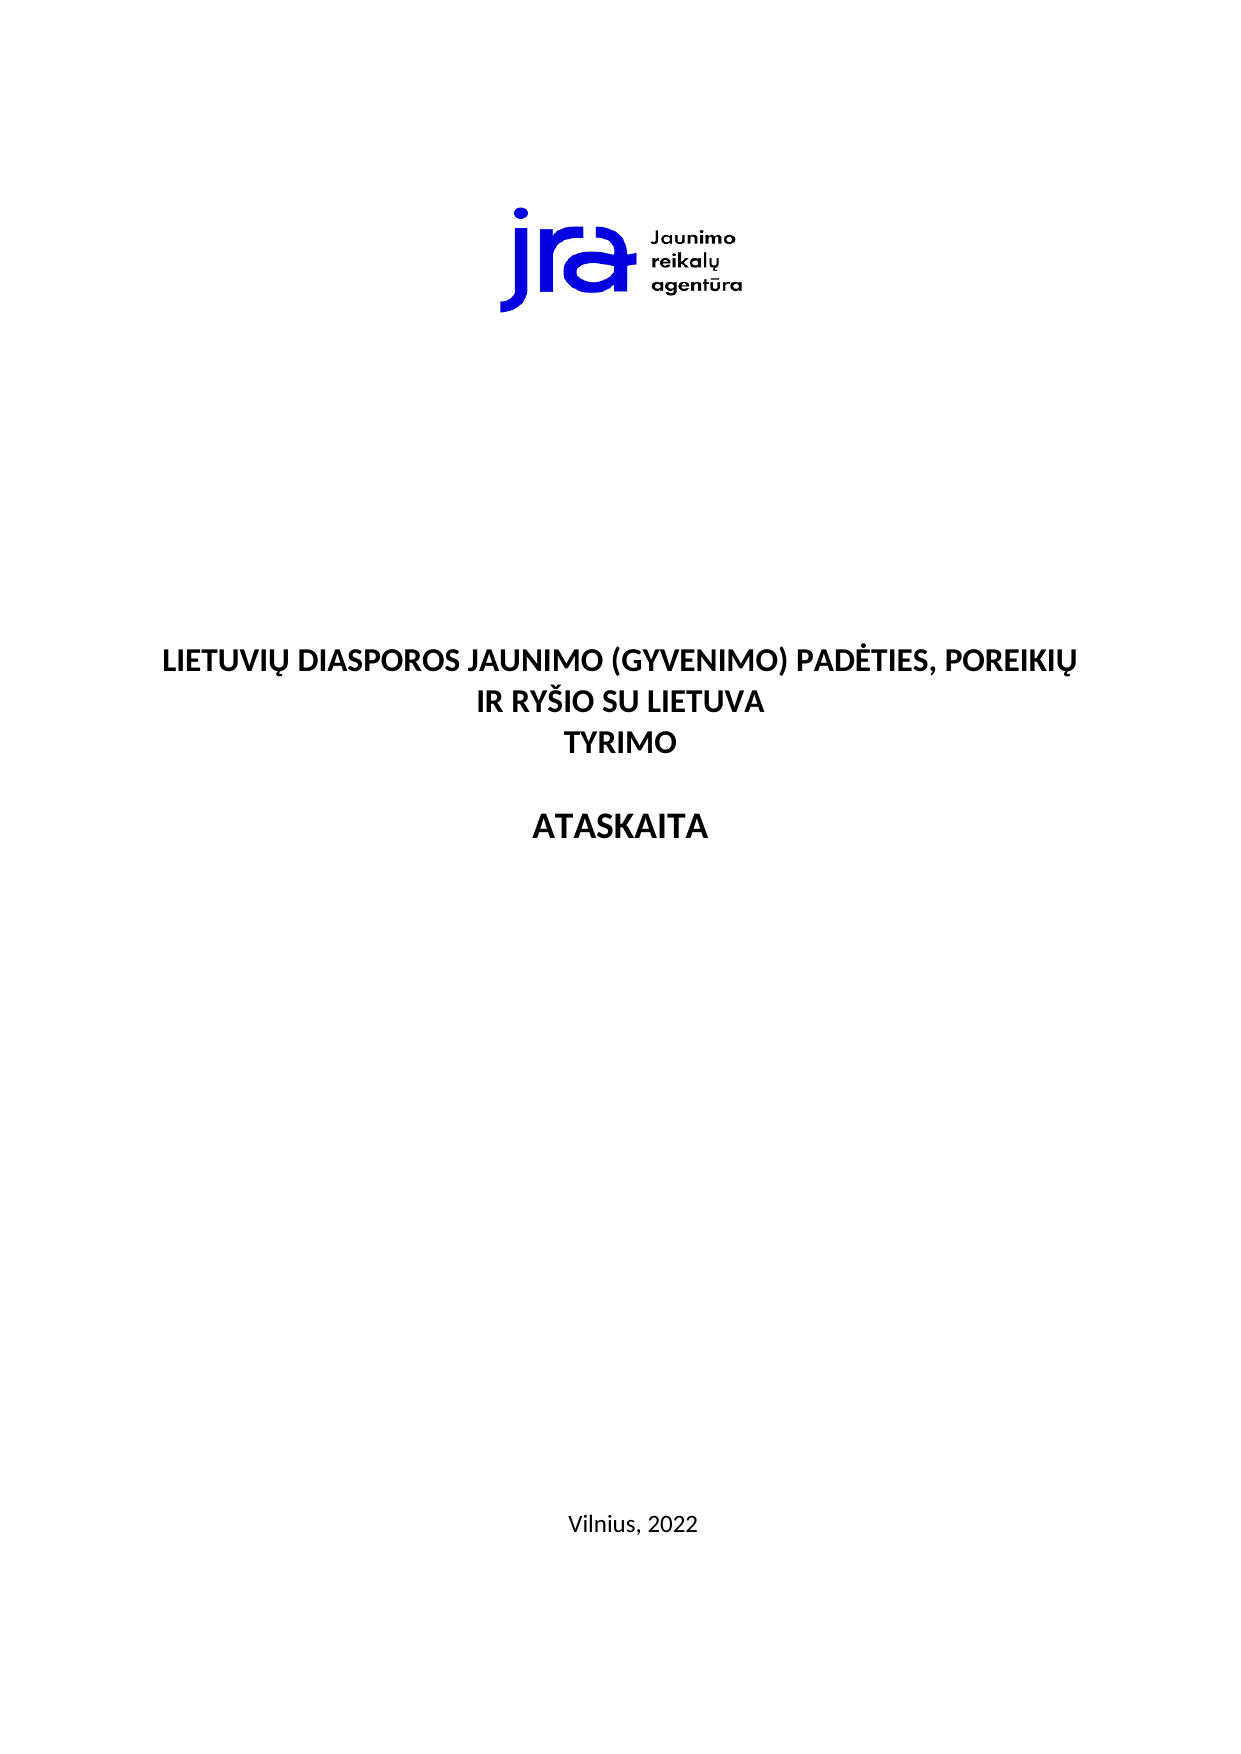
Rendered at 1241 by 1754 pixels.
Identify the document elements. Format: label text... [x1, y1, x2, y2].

text LIETUVIŲ DIASPOROS JAUNIMO (GYVENIMO) PADĖTIES, POREIKIŲ IR RYŠIO SU LIETUVA [150, 639, 1090, 721]
text ATASKAITA [150, 802, 1090, 848]
text Vilnius, 2022 [150, 1509, 1090, 1539]
text TYRIMO [150, 721, 1090, 761]
picture [490, 196, 750, 323]
